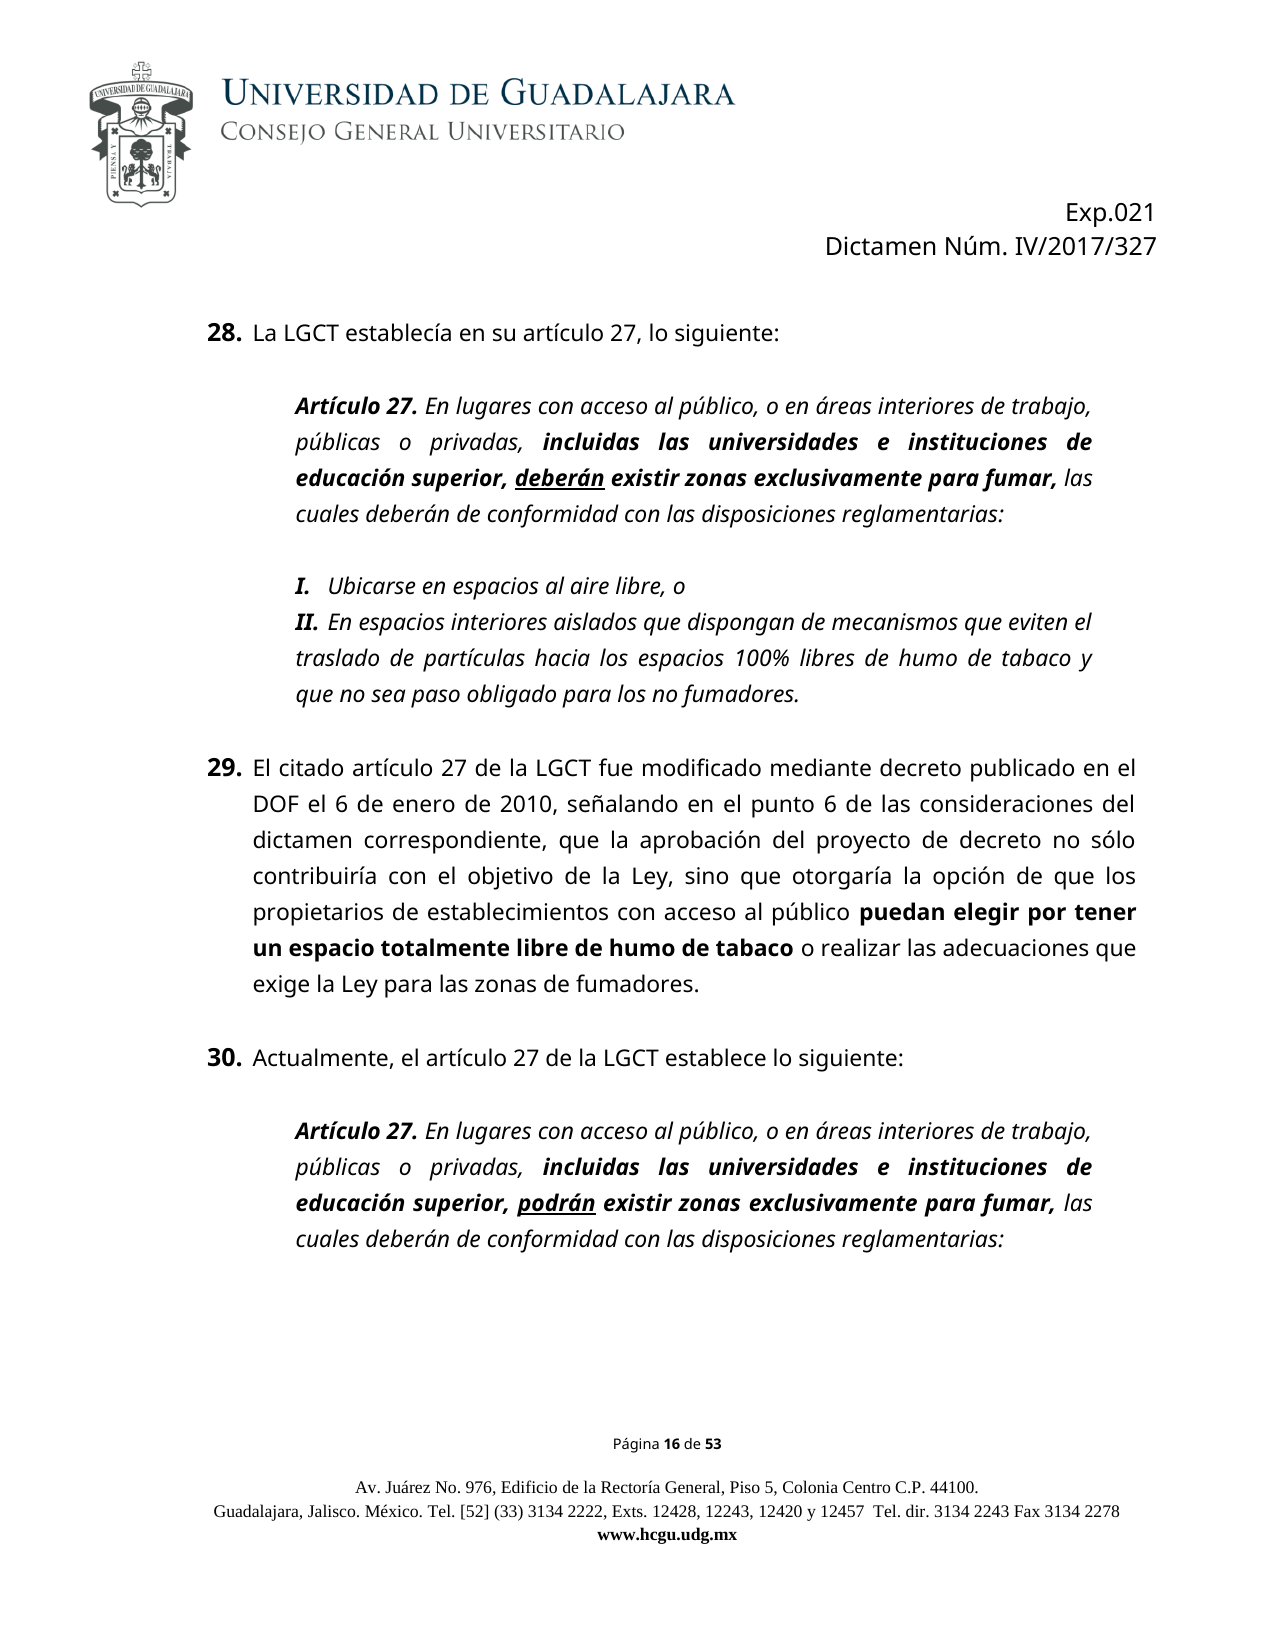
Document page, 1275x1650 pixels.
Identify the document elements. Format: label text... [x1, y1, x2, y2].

list En espacios interiores aislados que dispongan de mecanismos que eviten el traslado de partículas hacia los espacios 100% libres de humo de tabaco y que no sea paso obligado para los no fumadores. [295, 606, 1093, 709]
list El citado artículo 27 de la LGCT fue modificado mediante decreto publicado en el DOF el 6 de enero de 2010, señalando en el punto 6 de las consideraciones del dictamen correspondiente, que la aprobación del proyecto de decreto no sólo contribuiría con el objetivo de la Ley, sino que otorgaría la opción de que los propietarios de establecimientos con acceso al público puedan elegir por tener un espacio totalmente libre de humo de tabaco o realizar las adecuaciones que exige la Ley para las zonas de fumadores. [207, 749, 1137, 999]
list Actualmente, el artículo 27 de la LGCT establece lo siguiente: [207, 1040, 1137, 1074]
list La LGCT establecía en su artículo 27, lo siguiente: [207, 315, 1137, 349]
picture [1, 1, 1274, 268]
text Artículo 27. En lugares con acceso al público, o en áreas interiores de trabajo, públicas o privadas, incluidas las universidades e instituciones de educación superior, podrán existir zonas exclusivamente para fumar, las cuales deberán de conformidad con las disposiciones reglamentarias: [295, 1115, 1093, 1254]
list Ubicarse en espacios al aire libre, o [295, 570, 1093, 601]
text Artículo 27. En lugares con acceso al público, o en áreas interiores de trabajo, públicas o privadas, incluidas las universidades e instituciones de educación superior, deberán existir zonas exclusivamente para fumar, las cuales deberán de conformidad con las disposiciones reglamentarias: [295, 390, 1093, 529]
